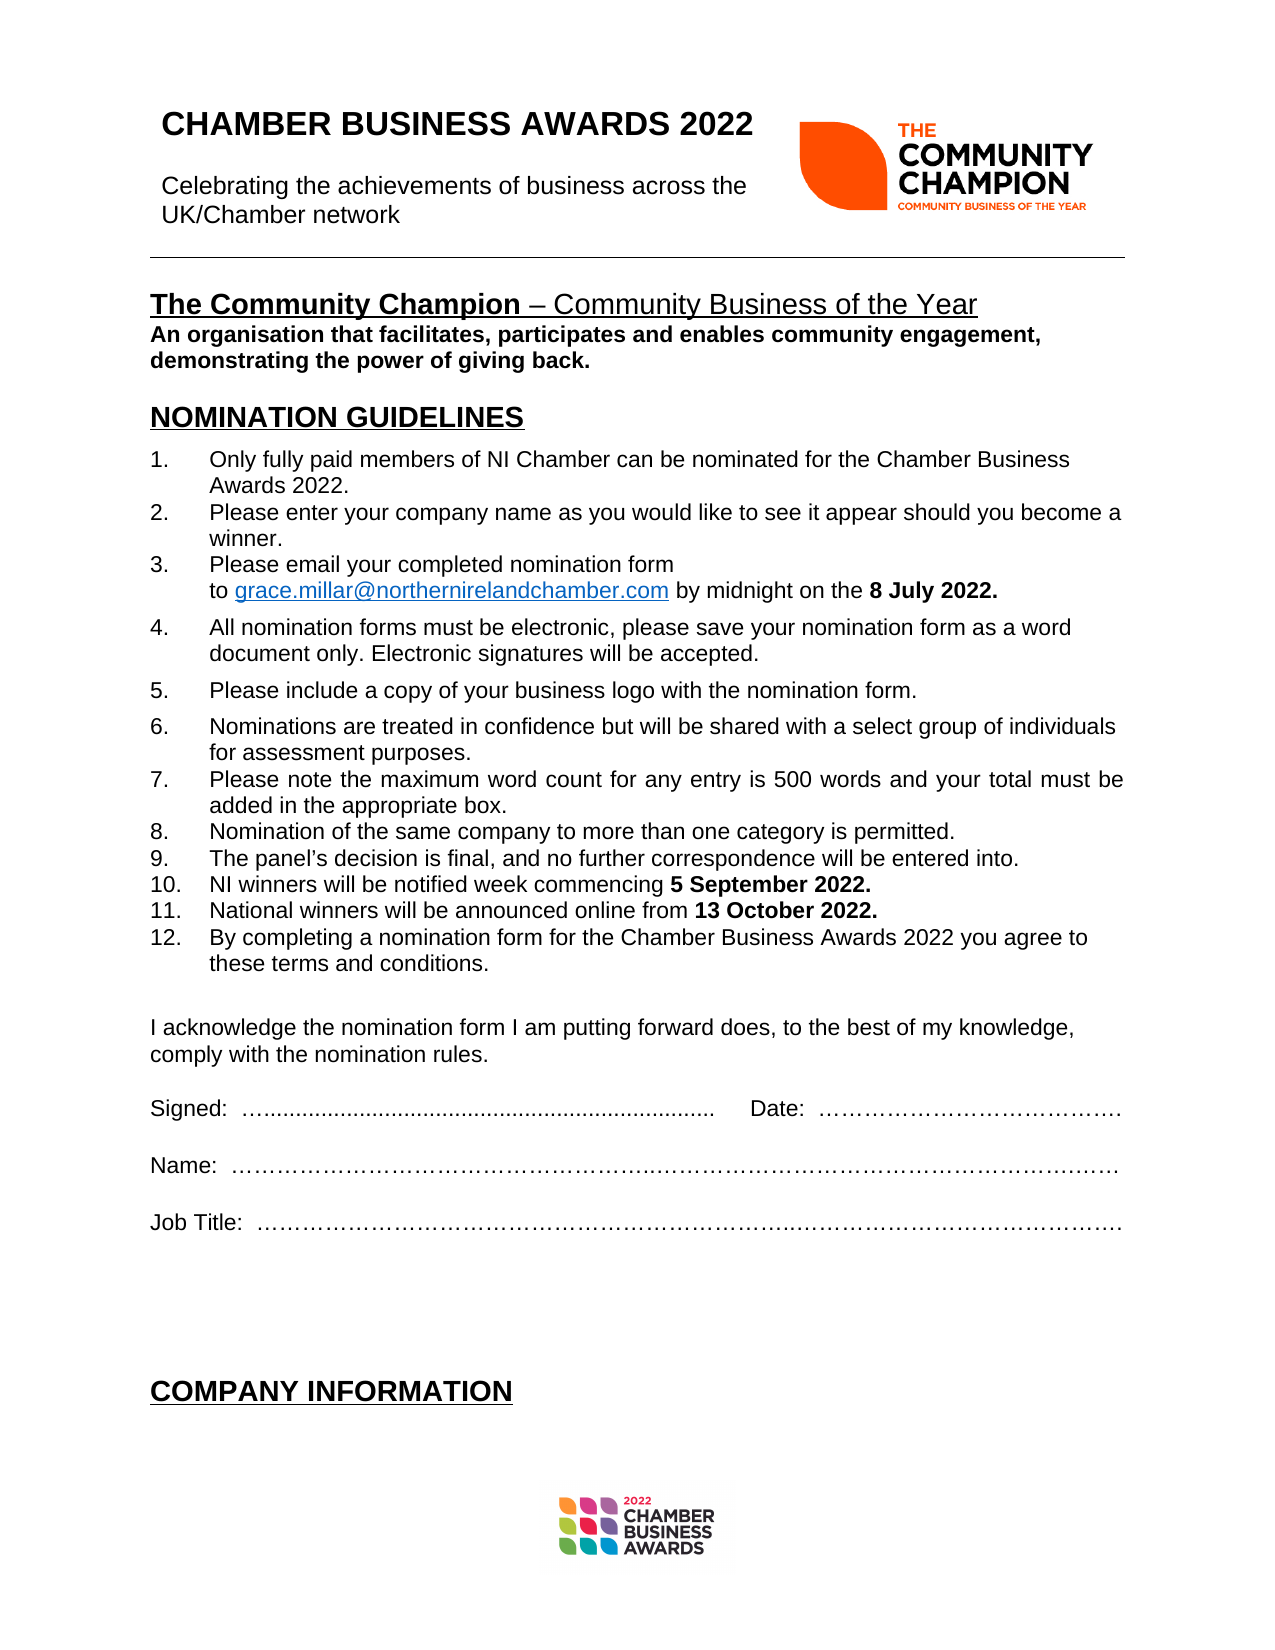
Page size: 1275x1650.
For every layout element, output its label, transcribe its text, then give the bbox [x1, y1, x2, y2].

text NOMINATION GUIDELINES [150, 399, 1125, 433]
picture [786, 106, 1106, 216]
list NI winners will be notified week commencing 5 September 2022. [150, 871, 1125, 897]
text The Community Champion – Community Business of the Year [150, 287, 1125, 321]
list Nomination of the same company to more than one category is permitted. [150, 818, 1125, 845]
list By completing a nomination form for the Chamber Business Awards 2022 you agree to these terms and conditions. [150, 924, 1125, 976]
list Only fully paid members of NI Chamber can be nominated for the Chamber Business Awards 2022. [150, 446, 1125, 498]
list All nomination forms must be electronic, please save your nomination form as a word document only. Electronic signatures will be accepted. [150, 614, 1125, 667]
text I acknowledge the nomination form I am putting forward does, to the best of my knowledge, comply with the nomination rules. [150, 1014, 1125, 1067]
list Please email your completed nomination form to grace.millar@northernirelandchamber.com by midnight on the 8 July 2022. [150, 551, 1125, 604]
text Name: ………………………………………………..……………………………………………….…… [150, 1152, 1125, 1178]
list Please enter your company name as you would like to see it appear should you become a winner. [150, 498, 1125, 551]
text Signed: …....................................................................... Date: …………………………………. [150, 1095, 1125, 1122]
list Please include a copy of your business logo with the nomination form. [150, 677, 1125, 703]
picture [538, 1480, 737, 1575]
text Job Title: ……………………………………………………………..……………………………………. [150, 1209, 1125, 1235]
list The panel’s decision is final, and no further correspondence will be entered into. [150, 845, 1125, 871]
text COMPANY INFORMATION [150, 1374, 1125, 1408]
list National winners will be announced online from 13 October 2022. [150, 897, 1125, 924]
text An organisation that facilitates, participates and enables community engagement, demonstrating the power of giving back. [150, 321, 1125, 373]
list Please note the maximum word count for any entry is 500 words and your total must be added in the appropriate box. [150, 766, 1125, 818]
list Nominations are treated in confidence but will be shared with a select group of individuals for assessment purposes. [150, 713, 1125, 766]
